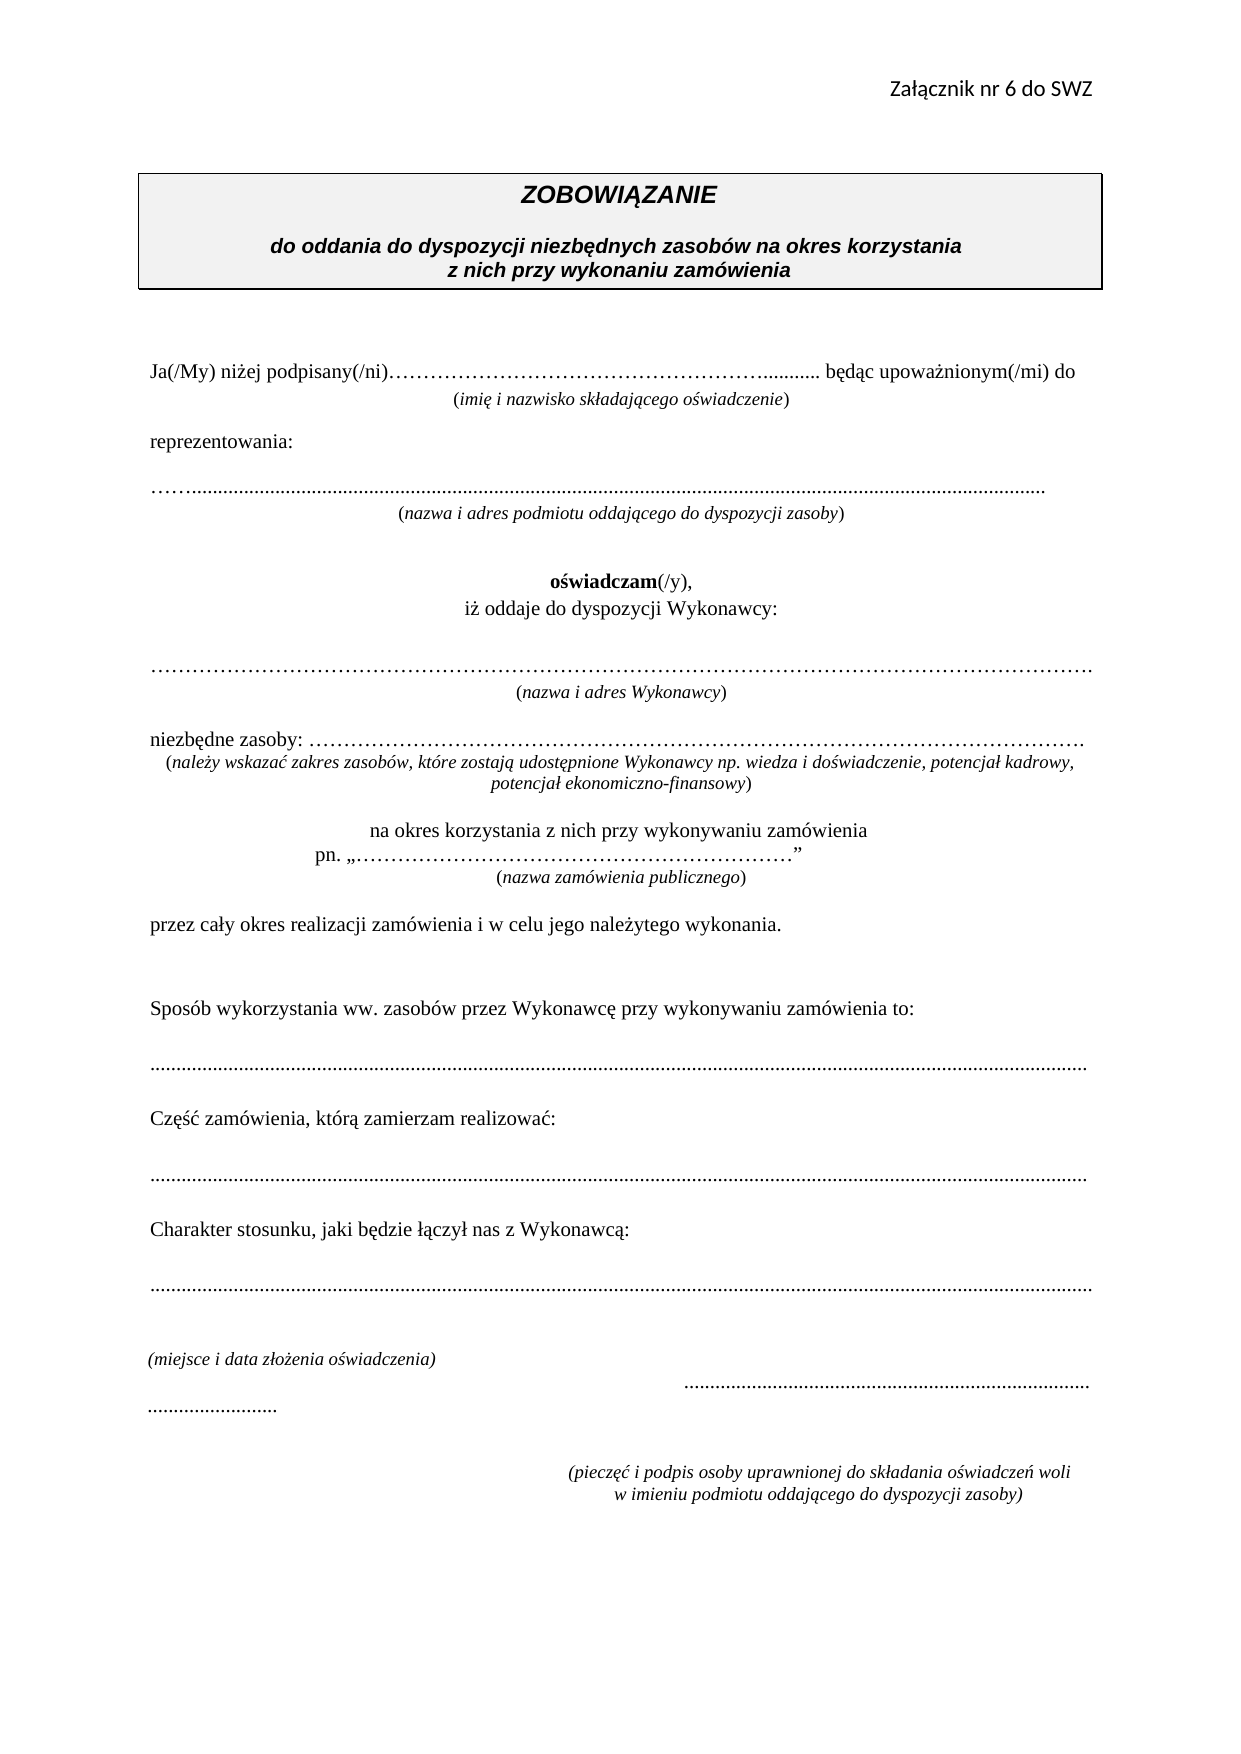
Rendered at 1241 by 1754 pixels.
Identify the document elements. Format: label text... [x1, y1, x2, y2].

text na okres korzystania z nich przy wykonywaniu zamówienia pn. „………………………………………………………” (nazwa zamówienia publicznego) [150, 818, 1093, 888]
text .................................................................................................................................................................................... [150, 1161, 1093, 1186]
text niezbędne zasoby: …………………………………………………………………………………………………. [150, 727, 1093, 751]
text ..................................................................................................................................................................................... [150, 1272, 1093, 1296]
text oświadczam(/y), [150, 568, 1093, 593]
text (nazwa i adres Wykonawcy) [150, 681, 1093, 703]
text przez cały okres realizacji zamówienia i w celu jego należytego wykonania. [150, 912, 1093, 936]
text ZOBOWIĄZANIE [139, 174, 1101, 209]
text .................................................................................................................................................................................... [150, 1051, 1093, 1075]
text Sposób wykorzystania ww. zasobów przez Wykonawcę przy wykonywaniu zamówienia to: [150, 996, 1093, 1020]
text ………………………………………………………………………………………………………………………. [150, 636, 1093, 681]
text iż oddaje do dyspozycji Wykonawcy: [150, 596, 1093, 620]
text (należy wskazać zakres zasobów, które zostają udostępnione Wykonawcy np. wiedza i doświadczenie, potencjał kadrowy, potencjał ekonomiczno-finansowy) [150, 751, 1093, 794]
text (pieczęć i podpis osoby uprawnionej do składania oświadczeń woli w imieniu podmiotu oddającego do dyspozycji zasoby) [546, 1461, 1093, 1504]
text Charakter stosunku, jaki będzie łączył nas z Wykonawcą: [150, 1217, 1093, 1241]
text (miejsce i data złożenia oświadczenia) [148, 1348, 1093, 1369]
text reprezentowania: …….................................................................................................................................................................... [150, 413, 1093, 502]
text do oddania do dyspozycji niezbędnych zasobów na okres korzystania z nich przy wykonaniu zamówienia [139, 226, 1101, 288]
text (imię i nazwisko składającego oświadczenie) [150, 388, 1093, 409]
text ....................................................................................................... [148, 1369, 1093, 1417]
text Ja(/My) niżej podpisany(/ni)………………………………………………........... będąc upoważnionym(/mi) do [150, 343, 1093, 388]
text (nazwa i adres podmiotu oddającego do dyspozycji zasoby) [150, 502, 1093, 524]
text Część zamówienia, którą zamierzam realizować: [150, 1106, 1093, 1130]
